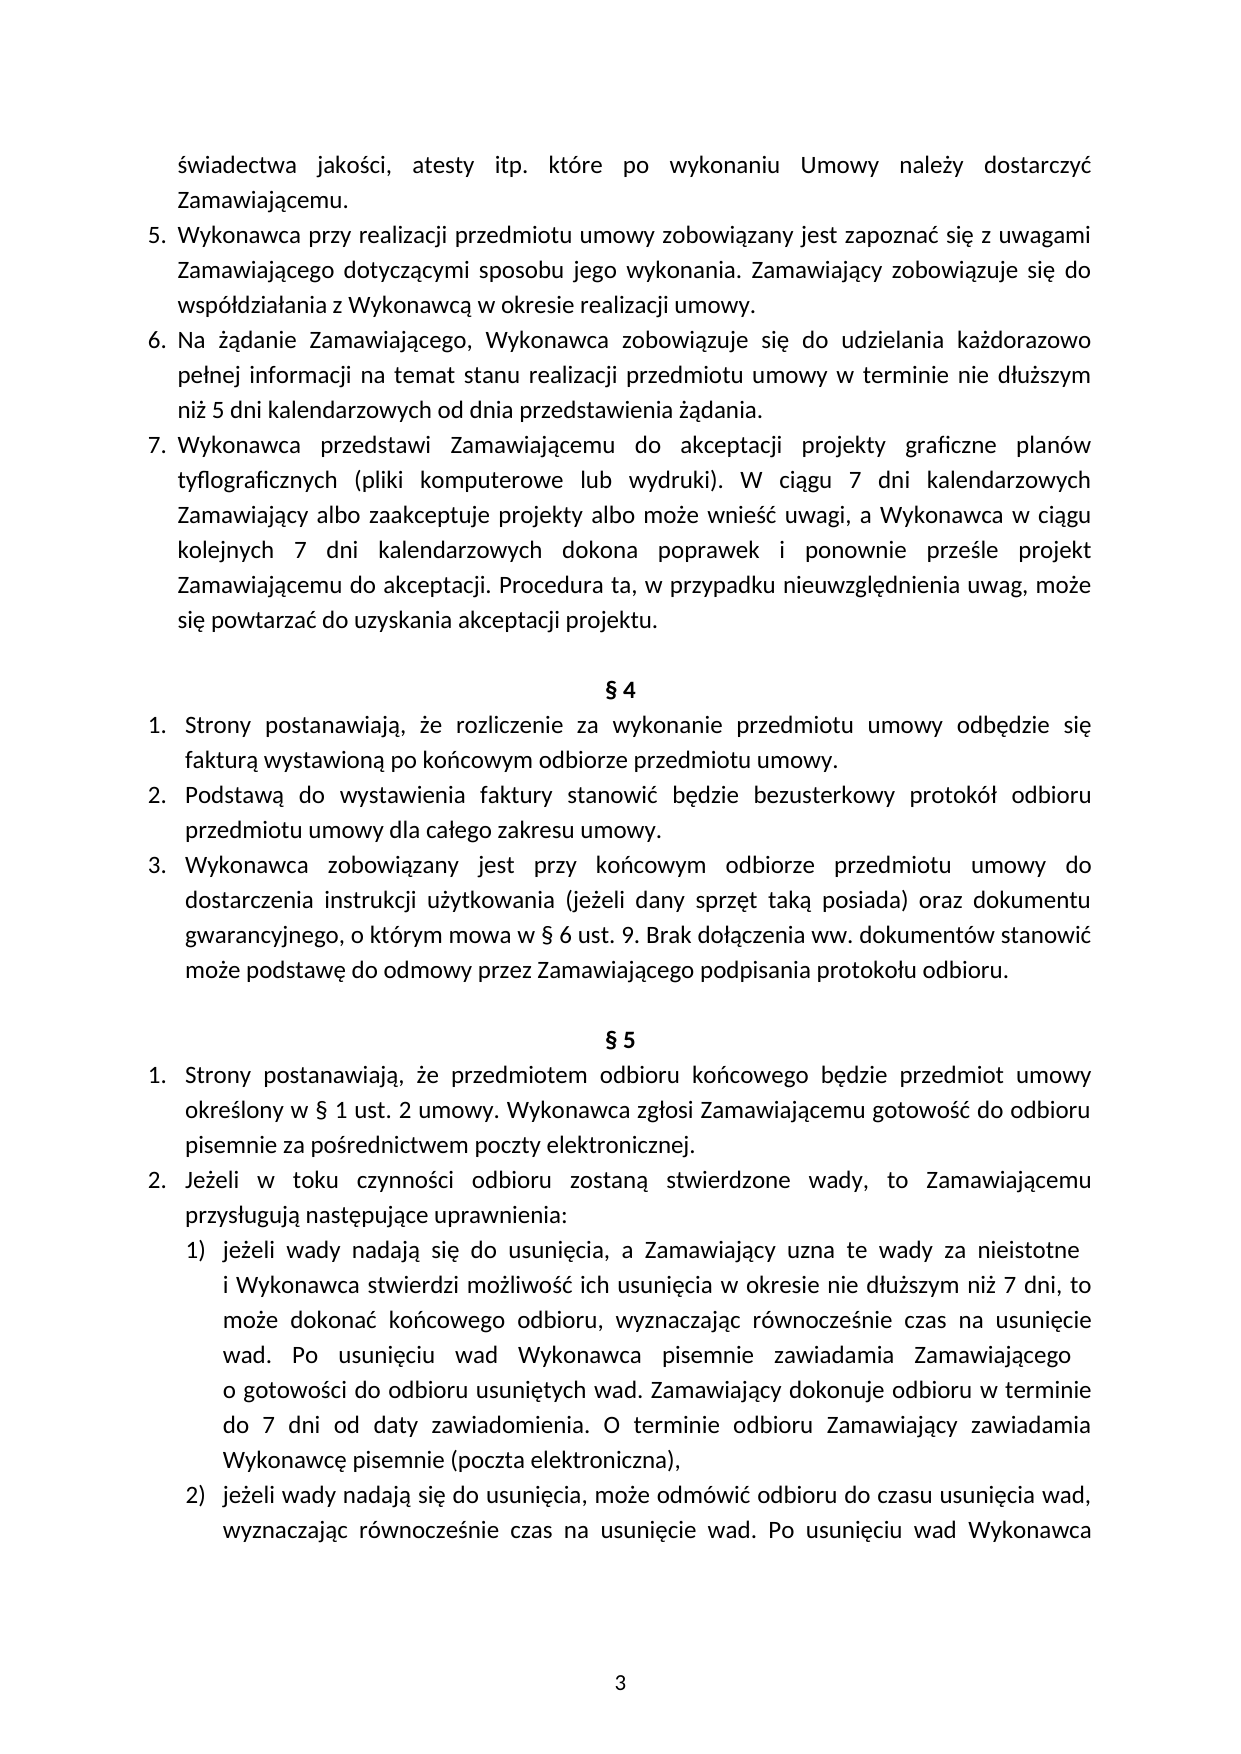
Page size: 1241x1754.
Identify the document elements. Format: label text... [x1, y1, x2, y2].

list Wykonawca przedstawi Zamawiającemu do akceptacji projekty graficzne planów tyflograficznych (pliki komputerowe lub wydruki). W ciągu 7 dni kalendarzowych Zamawiający albo zaakceptuje projekty albo może wnieść uwagi, a Wykonawca w ciągu kolejnych 7 dni kalendarzowych dokona poprawek i ponownie prześle projekt Zamawiającemu do akceptacji. Procedura ta, w przypadku nieuwzględnienia uwag, może się powtarzać do uzyskania akceptacji projektu. [148, 429, 1092, 635]
list Wykonawca przy realizacji przedmiotu umowy zobowiązany jest zapoznać się z uwagami Zamawiającego dotyczącymi sposobu jego wykonania. Zamawiający zobowiązuje się do współdziałania z Wykonawcą w okresie realizacji umowy. [148, 219, 1092, 320]
list Strony postanawiają, że rozliczenie za wykonanie przedmiotu umowy odbędzie się fakturą wystawioną po końcowym odbiorze przedmiotu umowy. [148, 709, 1092, 775]
list jeżeli wady nadają się do usunięcia, a Zamawiający uzna te wady za nieistotne i Wykonawca stwierdzi możliwość ich usunięcia w okresie nie dłuższym niż 7 dni, to może dokonać końcowego odbioru, wyznaczając równocześnie czas na usunięcie wad. Po usunięciu wad Wykonawca pisemnie zawiadamia Zamawiającego o gotowości do odbioru usuniętych wad. Zamawiający dokonuje odbioru w terminie do 7 dni od daty zawiadomienia. O terminie odbioru Zamawiający zawiadamia Wykonawcę pisemnie (poczta elektroniczna), [185, 1234, 1092, 1475]
text § 4 [148, 674, 1092, 705]
list Na żądanie Zamawiającego, Wykonawca zobowiązuje się do udzielania każdorazowo pełnej informacji na temat stanu realizacji przedmiotu umowy w terminie nie dłuższym niż 5 dni kalendarzowych od dnia przedstawienia żądania. [148, 324, 1092, 425]
list Podstawą do wystawienia faktury stanowić będzie bezusterkowy protokół odbioru przedmiotu umowy dla całego zakresu umowy. [148, 779, 1092, 845]
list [185, 1479, 1092, 1545]
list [148, 149, 1092, 215]
list Jeżeli w toku czynności odbioru zostaną stwierdzone wady, to Zamawiającemu przysługują następujące uprawnienia: [148, 1164, 1092, 1230]
list Wykonawca zobowiązany jest przy końcowym odbiorze przedmiotu umowy do dostarczenia instrukcji użytkowania (jeżeli dany sprzęt taką posiada) oraz dokumentu gwarancyjnego, o którym mowa w § 6 ust. 9. Brak dołączenia ww. dokumentów stanowić może podstawę do odmowy przez Zamawiającego podpisania protokołu odbioru. [148, 849, 1092, 985]
text § 5 [148, 1024, 1092, 1055]
list Strony postanawiają, że przedmiotem odbioru końcowego będzie przedmiot umowy określony w § 1 ust. 2 umowy. Wykonawca zgłosi Zamawiającemu gotowość do odbioru pisemnie za pośrednictwem poczty elektronicznej. [148, 1059, 1092, 1160]
